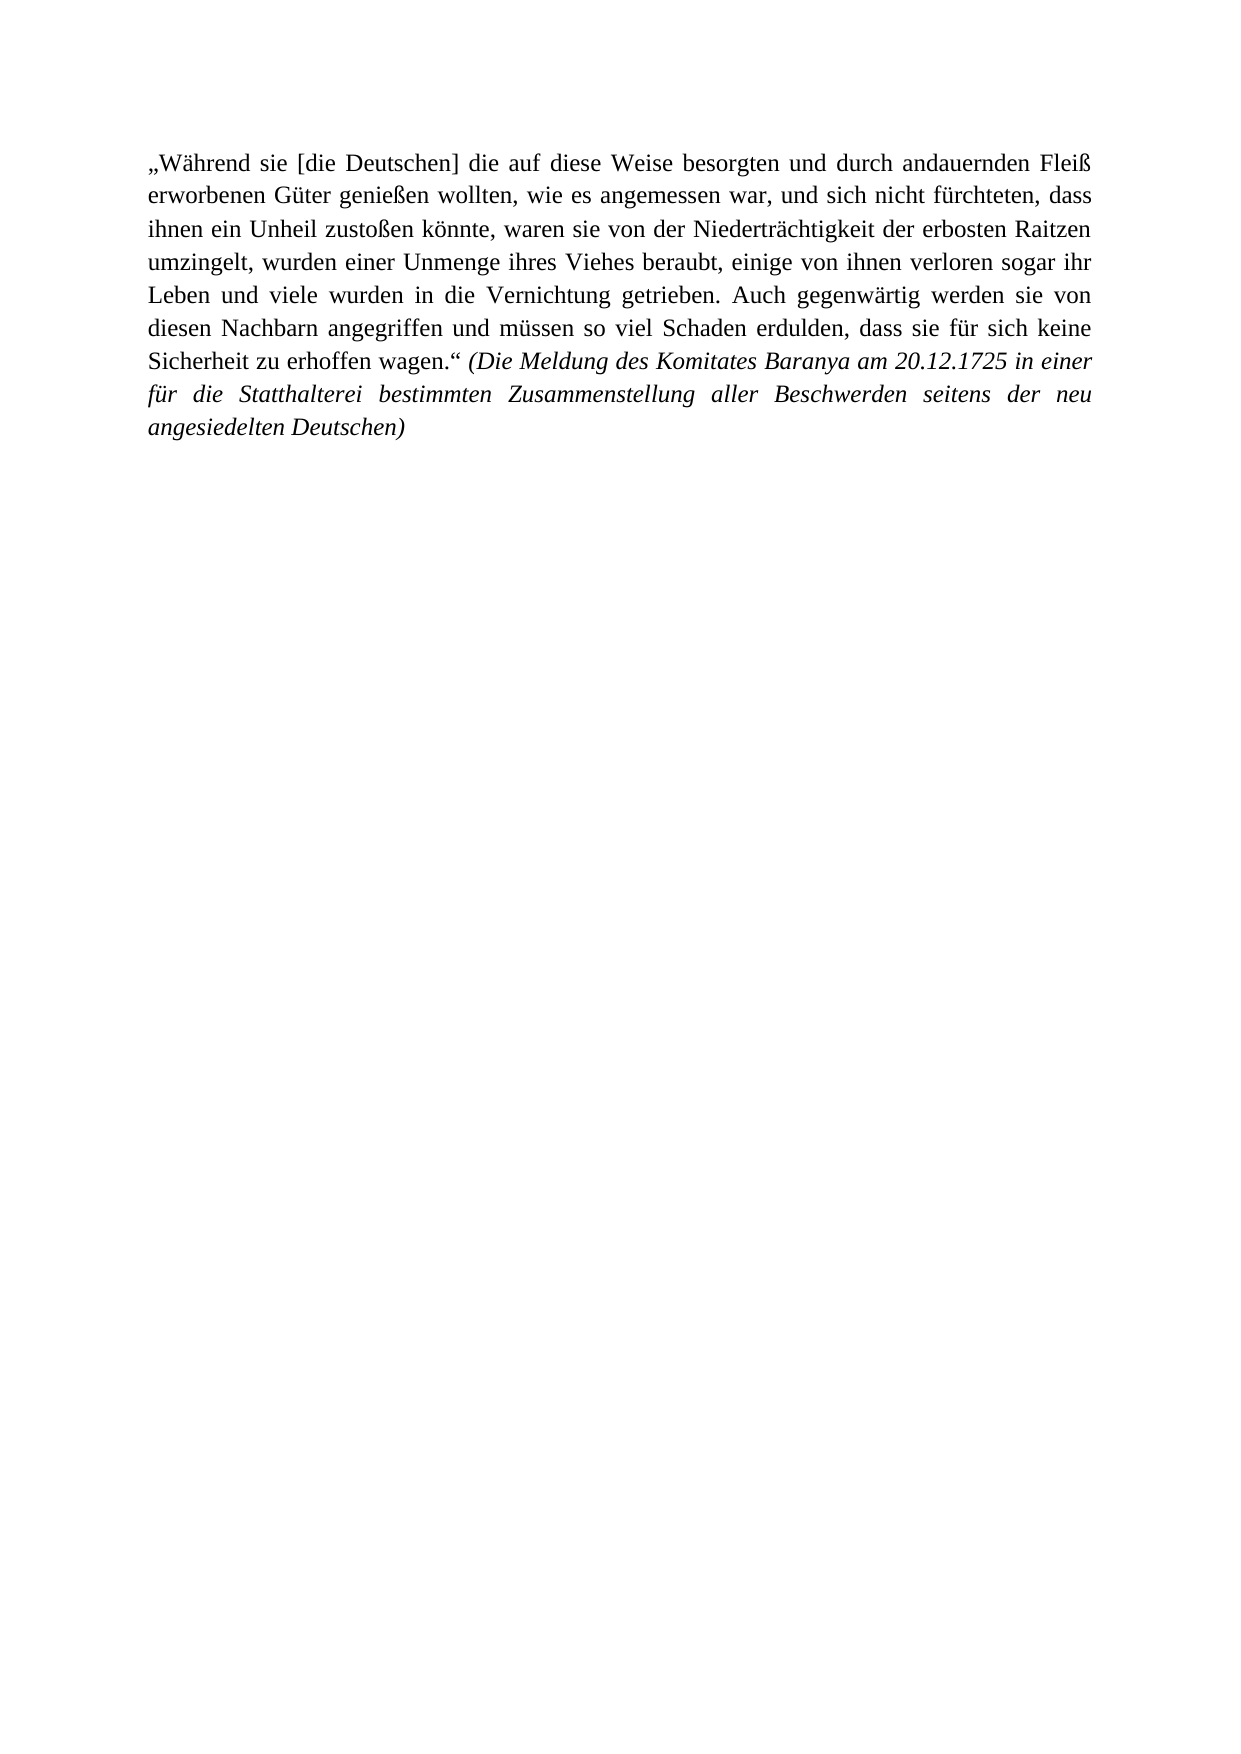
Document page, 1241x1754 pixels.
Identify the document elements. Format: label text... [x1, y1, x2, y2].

text „Während sie [die Deutschen] die auf diese Weise besorgten und durch andauernden Fleiß erworbenen Güter genießen wollten, wie es angemessen war, und sich nicht fürchteten, dass ihnen ein Unheil zustoßen könnte, waren sie von der Niederträchtigkeit der erbosten Raitzen umzingelt, wurden einer Unmenge ihres Viehes beraubt, einige von ihnen verloren sogar ihr Leben und viele wurden in die Vernichtung getrieben. Auch gegenwärtig werden sie von diesen Nachbarn angegriffen und müssen so viel Schaden erdulden, dass sie für sich keine Sicherheit zu erhoffen wagen.“ (Die Meldung des Komitates Baranya am 20.12.1725 in einer für die Statthalterei bestimmten Zusammenstellung aller Beschwerden seitens der neu angesiedelten Deutschen) [148, 148, 1093, 441]
